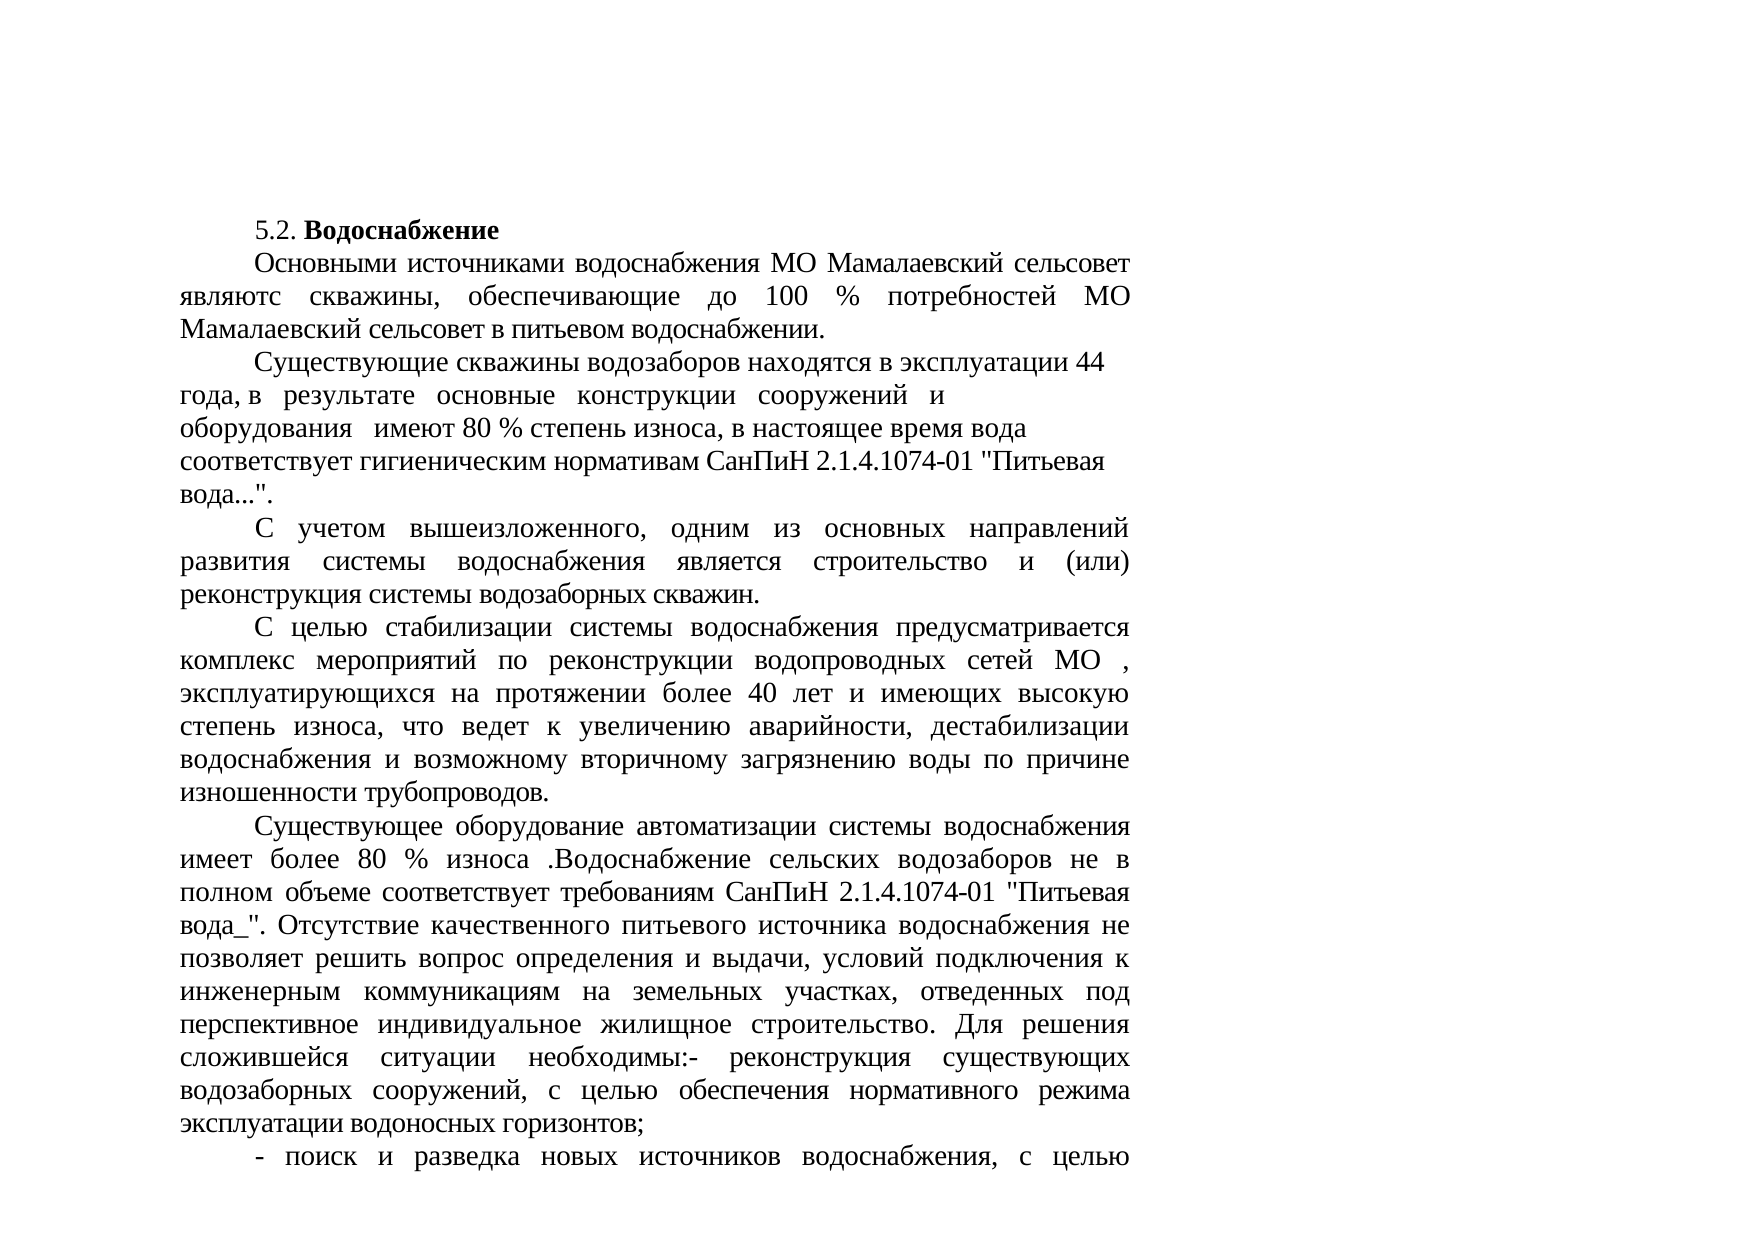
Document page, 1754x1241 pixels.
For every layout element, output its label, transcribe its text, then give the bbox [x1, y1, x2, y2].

text Существующие скважины водозаборов находятся в эксплуатации 44 года, в результате основные конструкции сооружений и оборудования имеют 80 % степень износа, в настоящее время вода соответствует гигиеническим нормативам СанПиН 2.1.4.1074-01 "Питьевая вода...". [179, 345, 1131, 510]
text С целью стабилизации системы водоснабжения предусматривается комплекс мероприятий по реконструкции водопроводных сетей МО , эксплуатирующихся на протяжении более 40 лет и имеющих высокую степень износа, что ведет к увеличению аварийности, дестабилизации водоснабжения и возможному вторичному загрязнению воды по причине изношенности трубопроводов. [179, 610, 1130, 808]
text Основными источниками водоснабжения МО Мамалаевский сельсовет являютс скважины, обеспечивающие до 100 % потребностей МО Мамалаевский сельсовет в питьевом водоснабжении. [179, 246, 1131, 345]
text Существующее оборудование автоматизации системы водоснабжения имеет более 80 % износа .Водоснабжение сельских водозаборов не в полном объеме соответствует требованиям СанПиН 2.1.4.1074-01 "Питьевая вода_". Отсутствие качественного питьевого источника водоснабжения не позволяет решить вопрос определения и выдачи, условий подключения к инженерным коммуникациям на земельных участках, отведенных под перспективное индивидуальное жилищное строительство. Для решения сложившейся ситуации необходимы:- реконструкция существующих водозаборных сооружений, с целью обеспечения нормативного режима эксплуатации водоносных горизонтов; [179, 809, 1130, 1139]
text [179, 1139, 1130, 1172]
text С учетом вышеизложенного, одним из основных направлений развития системы водоснабжения является строительство и (или) реконструкция системы водозаборных скважин. [180, 511, 1130, 610]
text 5.2. Водоснабжение [254, 213, 1131, 246]
